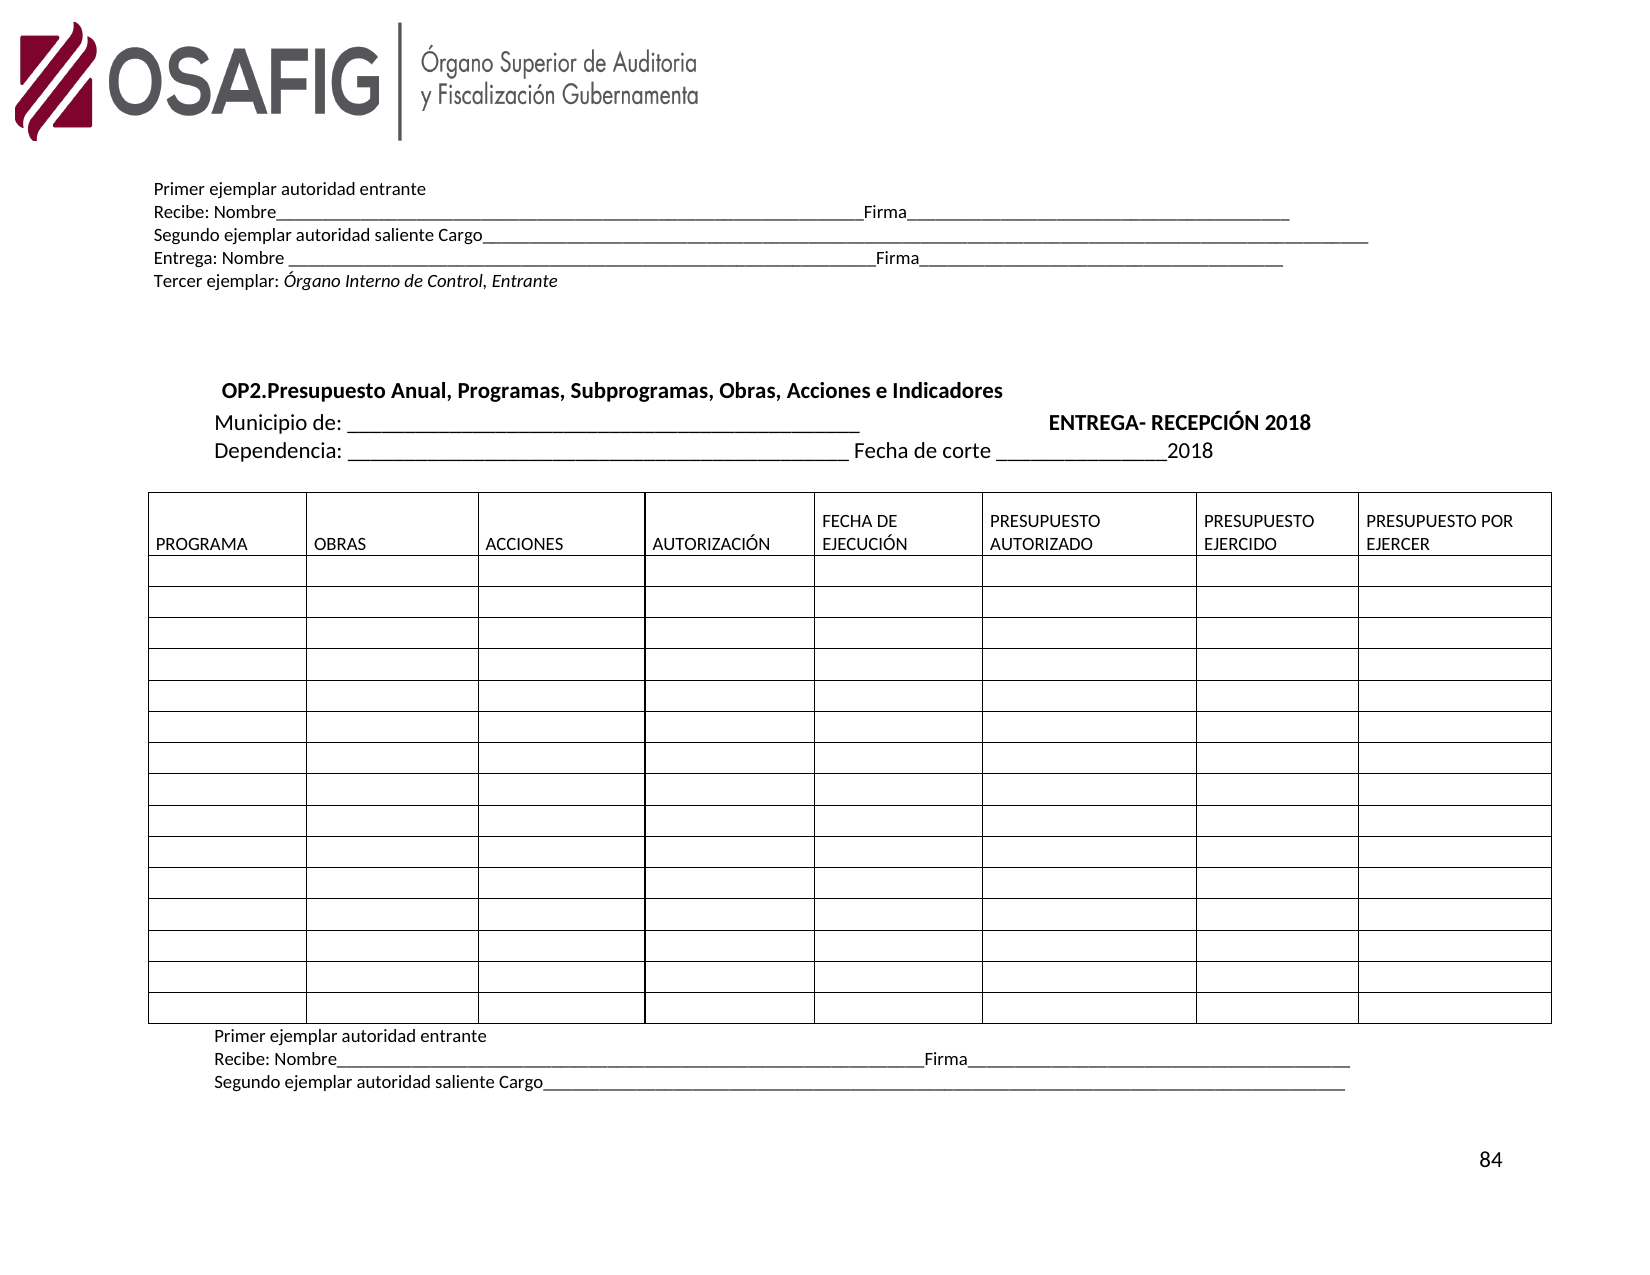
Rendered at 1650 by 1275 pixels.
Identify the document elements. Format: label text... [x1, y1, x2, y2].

text Primer ejemplar autoridad entrante [153, 177, 1502, 200]
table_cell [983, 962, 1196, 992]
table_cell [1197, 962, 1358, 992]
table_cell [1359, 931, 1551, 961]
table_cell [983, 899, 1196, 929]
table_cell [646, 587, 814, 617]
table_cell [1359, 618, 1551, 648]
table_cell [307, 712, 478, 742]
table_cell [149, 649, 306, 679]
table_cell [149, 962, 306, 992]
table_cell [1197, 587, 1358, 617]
text Entrega: Nombre _______________________________________________________________Firma_______________________________________ [153, 246, 1502, 269]
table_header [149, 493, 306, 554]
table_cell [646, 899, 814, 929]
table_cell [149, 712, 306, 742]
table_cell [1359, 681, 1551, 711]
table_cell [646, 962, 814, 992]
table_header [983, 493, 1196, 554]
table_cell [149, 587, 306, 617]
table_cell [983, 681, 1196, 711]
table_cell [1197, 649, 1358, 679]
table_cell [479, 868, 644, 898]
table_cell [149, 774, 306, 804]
text Dependencia: ____________________________________________ Fecha de corte _______________2018 [214, 436, 1502, 464]
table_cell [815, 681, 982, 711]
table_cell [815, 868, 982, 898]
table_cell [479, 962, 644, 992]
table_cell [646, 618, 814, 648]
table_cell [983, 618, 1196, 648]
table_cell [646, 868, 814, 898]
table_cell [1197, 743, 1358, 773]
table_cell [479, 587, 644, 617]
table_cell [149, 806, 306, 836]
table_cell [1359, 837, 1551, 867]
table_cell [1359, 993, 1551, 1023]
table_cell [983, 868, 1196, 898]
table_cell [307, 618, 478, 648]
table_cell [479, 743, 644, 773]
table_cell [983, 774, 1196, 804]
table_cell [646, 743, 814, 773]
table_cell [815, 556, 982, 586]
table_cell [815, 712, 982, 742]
text Segundo ejemplar autoridad saliente Cargo______________________________________________________________________________________ [214, 1070, 1502, 1093]
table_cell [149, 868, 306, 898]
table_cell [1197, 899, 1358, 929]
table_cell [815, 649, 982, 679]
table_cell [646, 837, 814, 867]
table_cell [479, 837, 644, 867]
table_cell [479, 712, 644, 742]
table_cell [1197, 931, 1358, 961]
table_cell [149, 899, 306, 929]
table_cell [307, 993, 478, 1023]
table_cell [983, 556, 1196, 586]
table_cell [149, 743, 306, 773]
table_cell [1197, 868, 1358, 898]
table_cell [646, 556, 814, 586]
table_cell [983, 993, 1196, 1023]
text Recibe: Nombre_______________________________________________________________Firma_________________________________________ [153, 200, 1502, 223]
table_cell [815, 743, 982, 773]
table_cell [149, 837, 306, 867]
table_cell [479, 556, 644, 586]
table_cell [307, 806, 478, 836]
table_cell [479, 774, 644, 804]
text Tercer ejemplar: Órgano Interno de Control, Entrante [153, 269, 1502, 292]
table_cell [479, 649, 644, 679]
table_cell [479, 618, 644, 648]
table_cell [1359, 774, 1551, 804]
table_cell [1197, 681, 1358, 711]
picture [14, 21, 698, 141]
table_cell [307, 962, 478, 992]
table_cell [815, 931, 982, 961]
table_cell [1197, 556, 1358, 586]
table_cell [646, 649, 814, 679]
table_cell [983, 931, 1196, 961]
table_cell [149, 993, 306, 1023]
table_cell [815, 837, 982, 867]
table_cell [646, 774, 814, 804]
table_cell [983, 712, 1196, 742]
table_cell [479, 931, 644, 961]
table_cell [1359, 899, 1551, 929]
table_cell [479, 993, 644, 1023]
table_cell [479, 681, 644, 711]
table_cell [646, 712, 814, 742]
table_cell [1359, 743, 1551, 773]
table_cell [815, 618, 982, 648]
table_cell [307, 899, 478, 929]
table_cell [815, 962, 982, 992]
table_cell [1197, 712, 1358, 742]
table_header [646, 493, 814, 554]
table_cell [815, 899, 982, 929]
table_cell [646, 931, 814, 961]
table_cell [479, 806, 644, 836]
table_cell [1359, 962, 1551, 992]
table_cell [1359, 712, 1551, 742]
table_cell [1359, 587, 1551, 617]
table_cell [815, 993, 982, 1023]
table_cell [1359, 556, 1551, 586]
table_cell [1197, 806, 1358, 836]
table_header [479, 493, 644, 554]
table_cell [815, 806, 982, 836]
text Municipio de: _____________________________________________ ENTREGA- RECEPCIÓN 2018 [214, 408, 1502, 436]
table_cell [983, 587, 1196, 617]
text OP2.Presupuesto Anual, Programas, Subprogramas, Obras, Acciones e Indicadores [222, 376, 1502, 404]
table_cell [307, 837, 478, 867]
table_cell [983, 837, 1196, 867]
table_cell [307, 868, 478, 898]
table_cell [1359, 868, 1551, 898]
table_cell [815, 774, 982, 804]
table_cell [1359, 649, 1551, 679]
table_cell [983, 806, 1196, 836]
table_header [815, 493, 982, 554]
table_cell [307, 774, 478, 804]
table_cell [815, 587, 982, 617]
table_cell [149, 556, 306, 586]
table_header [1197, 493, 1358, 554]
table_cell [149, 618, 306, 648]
text Segundo ejemplar autoridad saliente Cargo_______________________________________________________________________________________________ [153, 223, 1502, 246]
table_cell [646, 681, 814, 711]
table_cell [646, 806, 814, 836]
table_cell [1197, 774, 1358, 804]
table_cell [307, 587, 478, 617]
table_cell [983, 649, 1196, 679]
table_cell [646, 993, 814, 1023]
text Primer ejemplar autoridad entrante [214, 1024, 1502, 1047]
text Recibe: Nombre_______________________________________________________________Firma_________________________________________ [214, 1047, 1502, 1070]
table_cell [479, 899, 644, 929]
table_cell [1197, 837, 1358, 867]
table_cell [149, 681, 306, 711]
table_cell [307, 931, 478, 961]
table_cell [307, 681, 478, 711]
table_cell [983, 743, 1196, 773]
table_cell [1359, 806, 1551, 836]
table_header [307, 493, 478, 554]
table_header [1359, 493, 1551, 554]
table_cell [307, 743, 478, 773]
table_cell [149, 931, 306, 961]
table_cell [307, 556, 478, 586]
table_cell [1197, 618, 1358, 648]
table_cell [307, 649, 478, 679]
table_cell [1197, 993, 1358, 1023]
